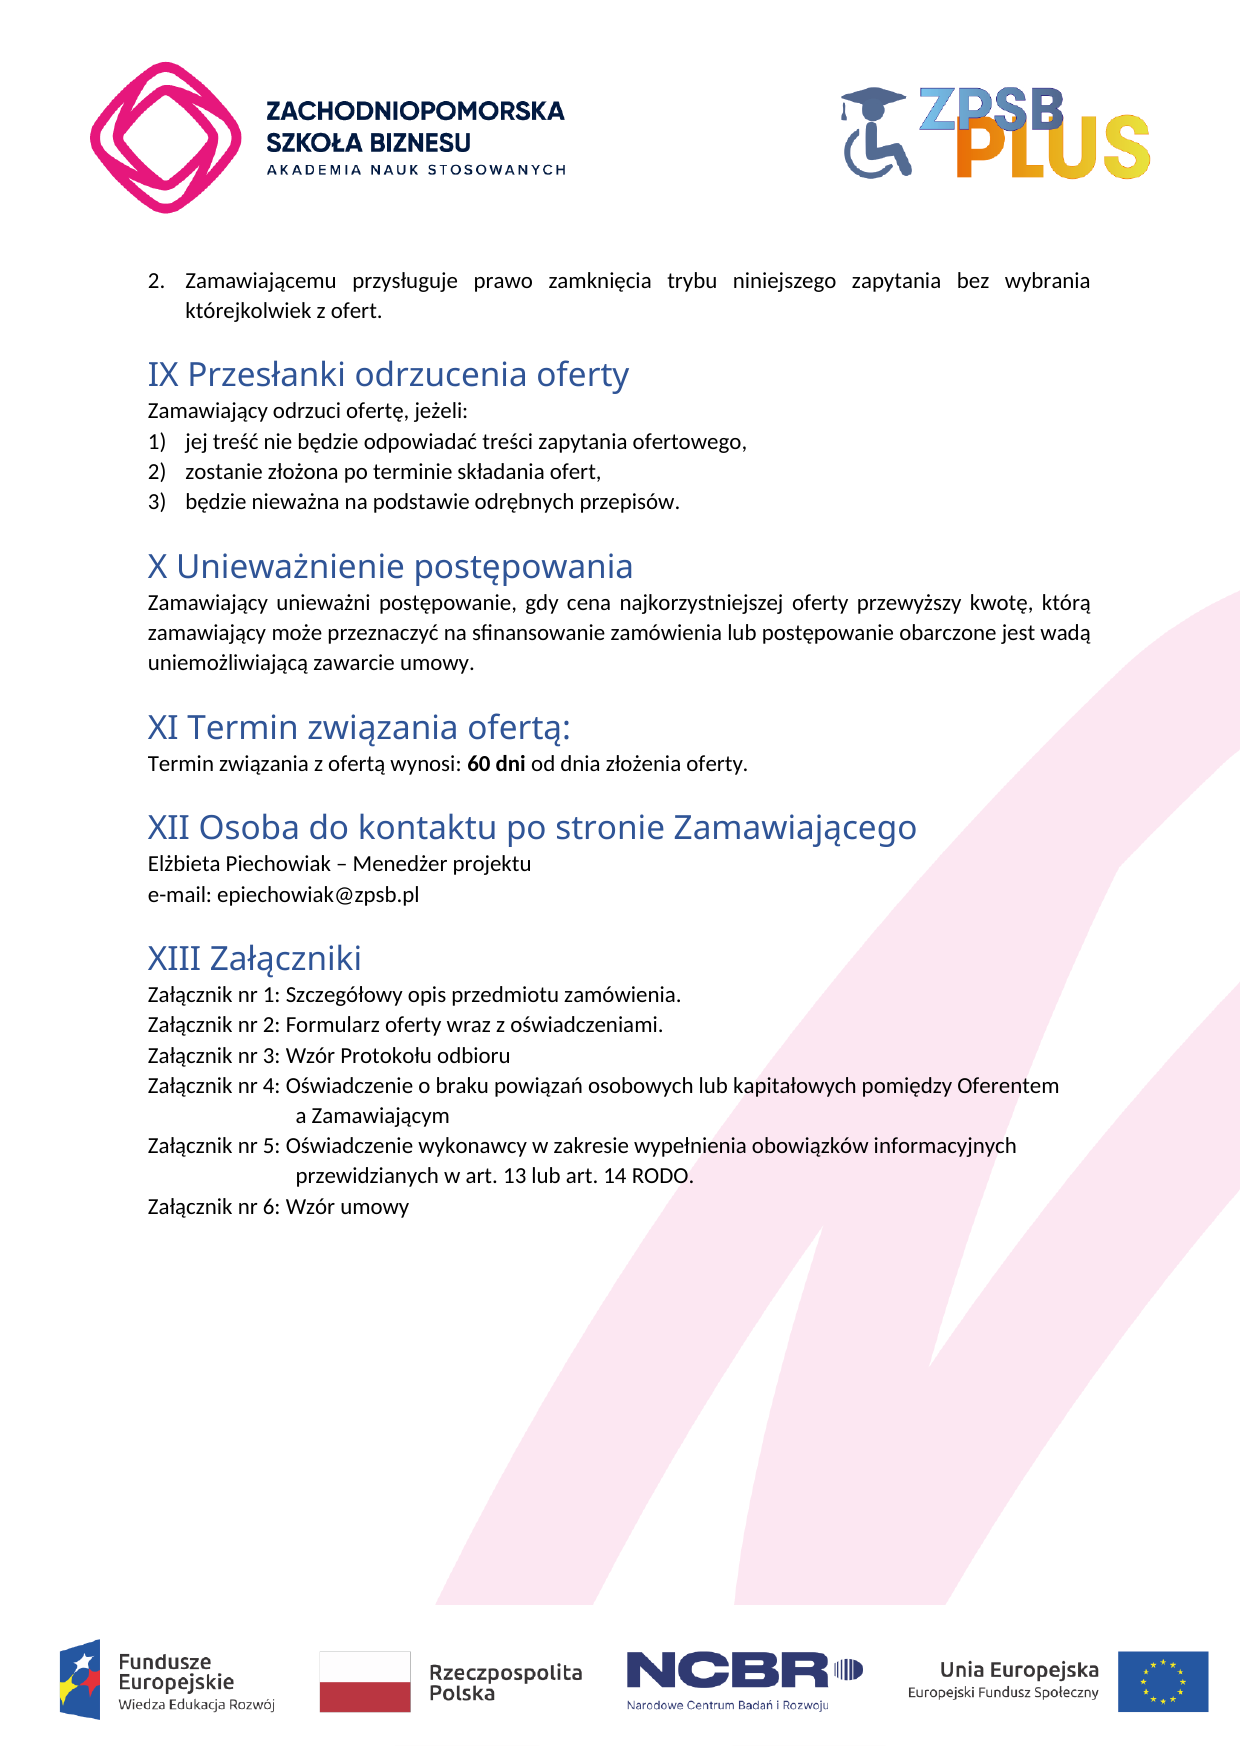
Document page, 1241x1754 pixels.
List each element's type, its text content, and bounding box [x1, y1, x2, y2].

subtitle XII Osoba do kontaktu po stronie Zamawiającego [148, 804, 1092, 849]
text Zamawiający odrzuci ofertę, jeżeli: [148, 397, 1092, 425]
text e-mail: epiechowiak@zpsb.pl [148, 880, 1092, 908]
text Załącznik nr 1: Szczegółowy opis przedmiotu zamówienia. [148, 980, 1092, 1008]
text Termin związania z ofertą wynosi: 60 dni od dnia złożenia oferty. [148, 749, 1092, 777]
text Elżbieta Piechowiak – Menedżer projektu [148, 849, 1092, 878]
text Załącznik nr 6: Wzór umowy [148, 1192, 1092, 1220]
subtitle IX Przesłanki odrzucenia oferty [148, 351, 1092, 397]
text Załącznik nr 3: Wzór Protokołu odbioru [148, 1041, 1092, 1069]
subtitle XI Termin związania ofertą: [148, 703, 1092, 749]
text Zamawiający unieważni postępowanie, gdy cena najkorzystniejszej oferty przewyższy kwotę, którą zamawiający może przeznaczyć na sfinansowanie zamówienia lub postępowanie obarczone jest wadą uniemożliwiającą zawarcie umowy. [148, 588, 1092, 676]
subtitle X Unieważnienie postępowania [148, 542, 1092, 588]
list Zamawiającemu przysługuje prawo zamknięcia trybu niniejszego zapytania bez wybrania którejkolwiek z ofert. [148, 266, 1092, 324]
text Załącznik nr 4: Oświadczenie o braku powiązań osobowych lub kapitałowych pomiędzy Oferentem a Zamawiającym [148, 1071, 1092, 1129]
list jej treść nie będzie odpowiadać treści zapytania ofertowego, [148, 427, 1092, 455]
subtitle XIII Załączniki [148, 935, 1092, 980]
list zostanie złożona po terminie składania ofert, [148, 457, 1092, 485]
text Załącznik nr 5: Oświadczenie wykonawcy w zakresie wypełnienia obowiązków informacyjnych przewidzianych w art. 13 lub art. 14 RODO. [148, 1131, 1092, 1190]
text Załącznik nr 2: Formularz oferty wraz z oświadczeniami. [148, 1011, 1092, 1039]
picture [11, 7, 1240, 1746]
list będzie nieważna na podstawie odrębnych przepisów. [148, 487, 1092, 515]
